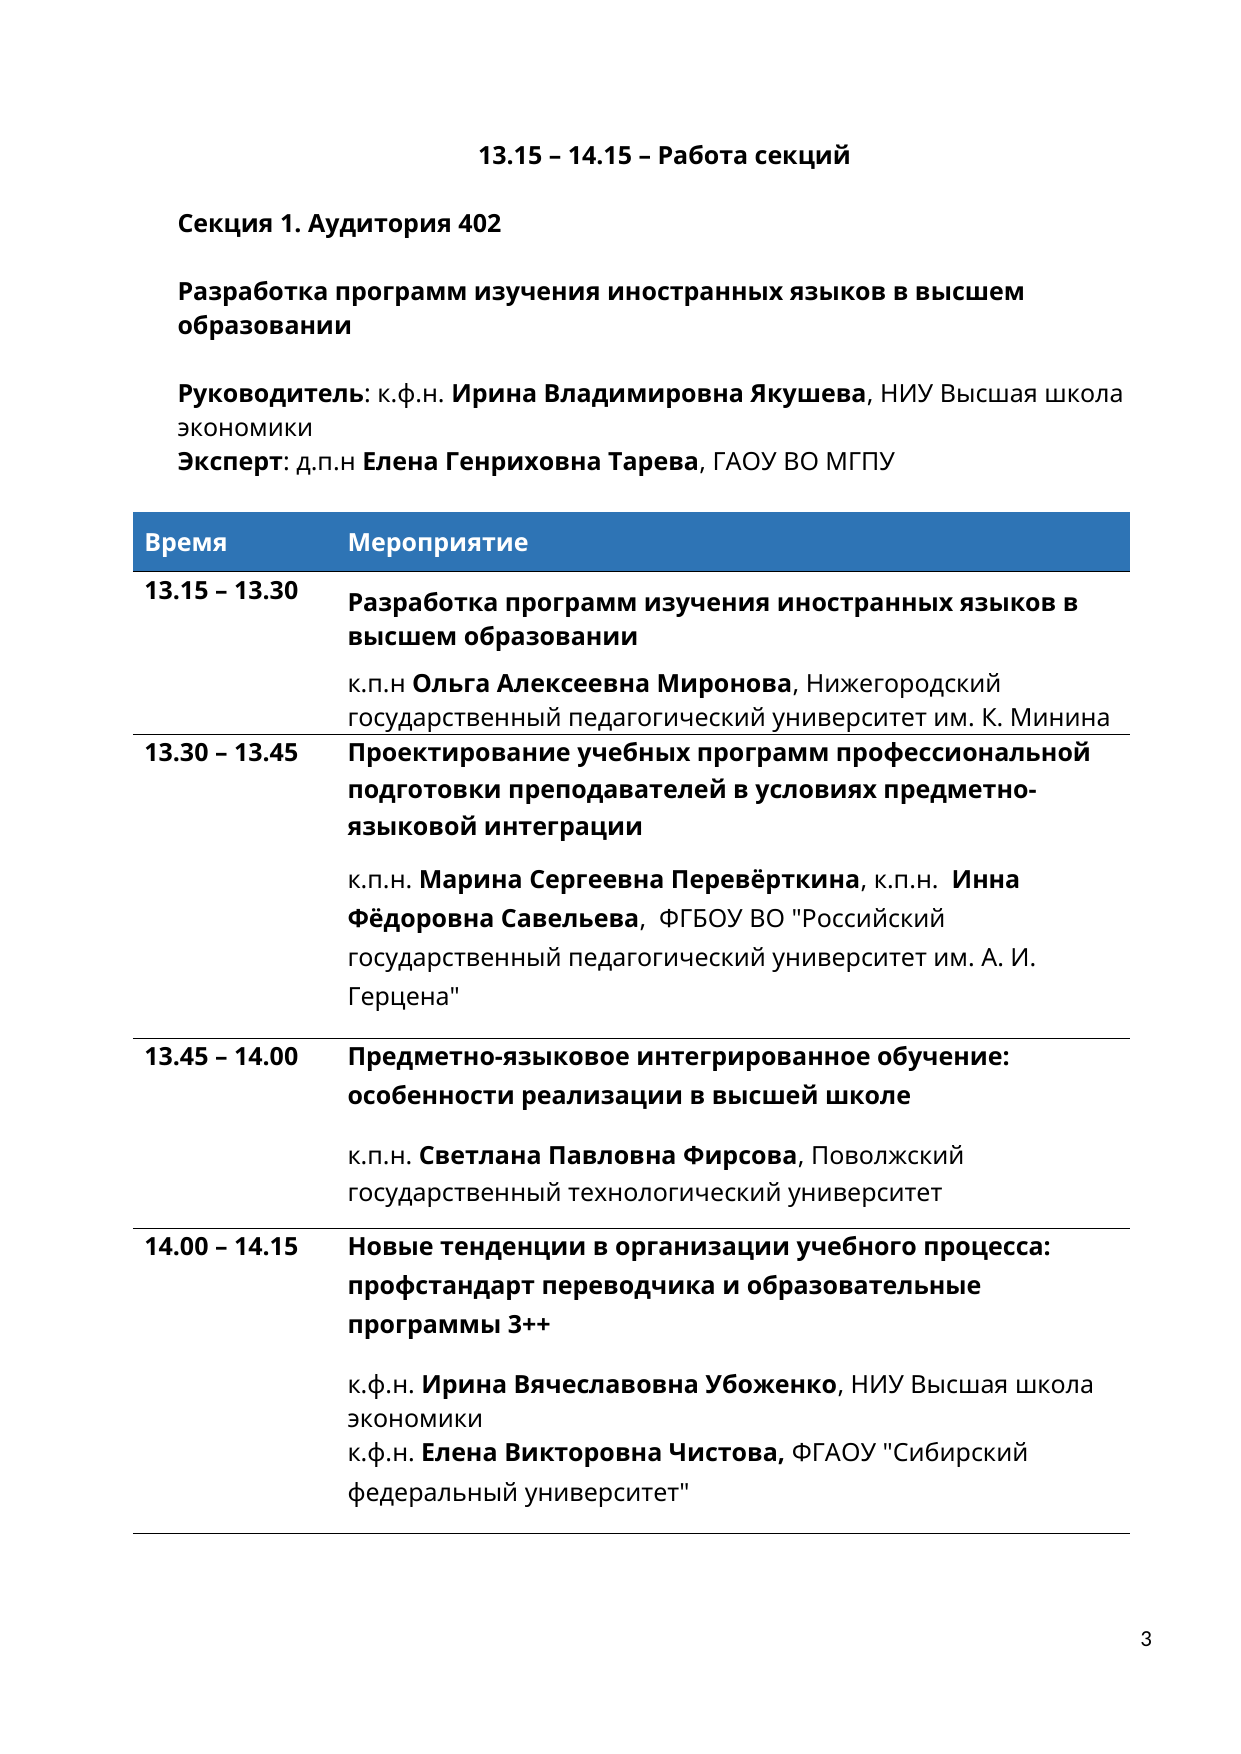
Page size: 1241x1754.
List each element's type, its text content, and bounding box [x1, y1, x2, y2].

table_cell 13.15 – 13.30 [133, 572, 336, 733]
table_cell Предметно-языковое интегрированное обучение: особенности реализации в высшей школе к.п.н. Светлана Павловна Фирсова, Поволжский государственный технологический университет [336, 1039, 1130, 1228]
text Эксперт: д.п.н Елена Генриховна Тарева, ГАОУ ВО МГПУ [177, 444, 1152, 478]
table_cell Разработка программ изучения иностранных языков в высшем образовании к.п.н Ольга Алексеевна Миронова, Нижегородский государственный педагогический университет им. К. Минина [336, 572, 1130, 733]
text Разработка программ изучения иностранных языков в высшем образовании [177, 274, 1152, 342]
table_header Время [133, 512, 336, 571]
table_cell 14.00 – 14.15 [133, 1229, 336, 1533]
table_cell Проектирование учебных программ профессиональной подготовки преподавателей в условиях предметно-языковой интеграции к.п.н. Марина Сергеевна Перевёрткина, к.п.н. Инна Фёдоровна Савельева, ФГБОУ ВО "Российский государственный педагогический университет им. А. И. Герцена" [336, 735, 1130, 1038]
table_cell 13.30 – 13.45 [133, 735, 336, 1038]
text Секция 1. Аудитория 402 [177, 206, 1152, 240]
table_cell Новые тенденции в организации учебного процесса: профстандарт переводчика и образовательные программы 3++ к.ф.н. Ирина Вячеславовна Убоженко, НИУ Высшая школа экономики к.ф.н. Елена Викторовна Чистова, ФГАОУ "Сибирский федеральный университет" [336, 1229, 1130, 1533]
table_header Мероприятие [336, 512, 1130, 571]
text Руководитель: к.ф.н. Ирина Владимировна Якушева, НИУ Высшая школа экономики [177, 376, 1152, 444]
text 13.15 – 14.15 – Работа секций [177, 137, 1152, 172]
table_cell 13.45 – 14.00 [133, 1039, 336, 1228]
